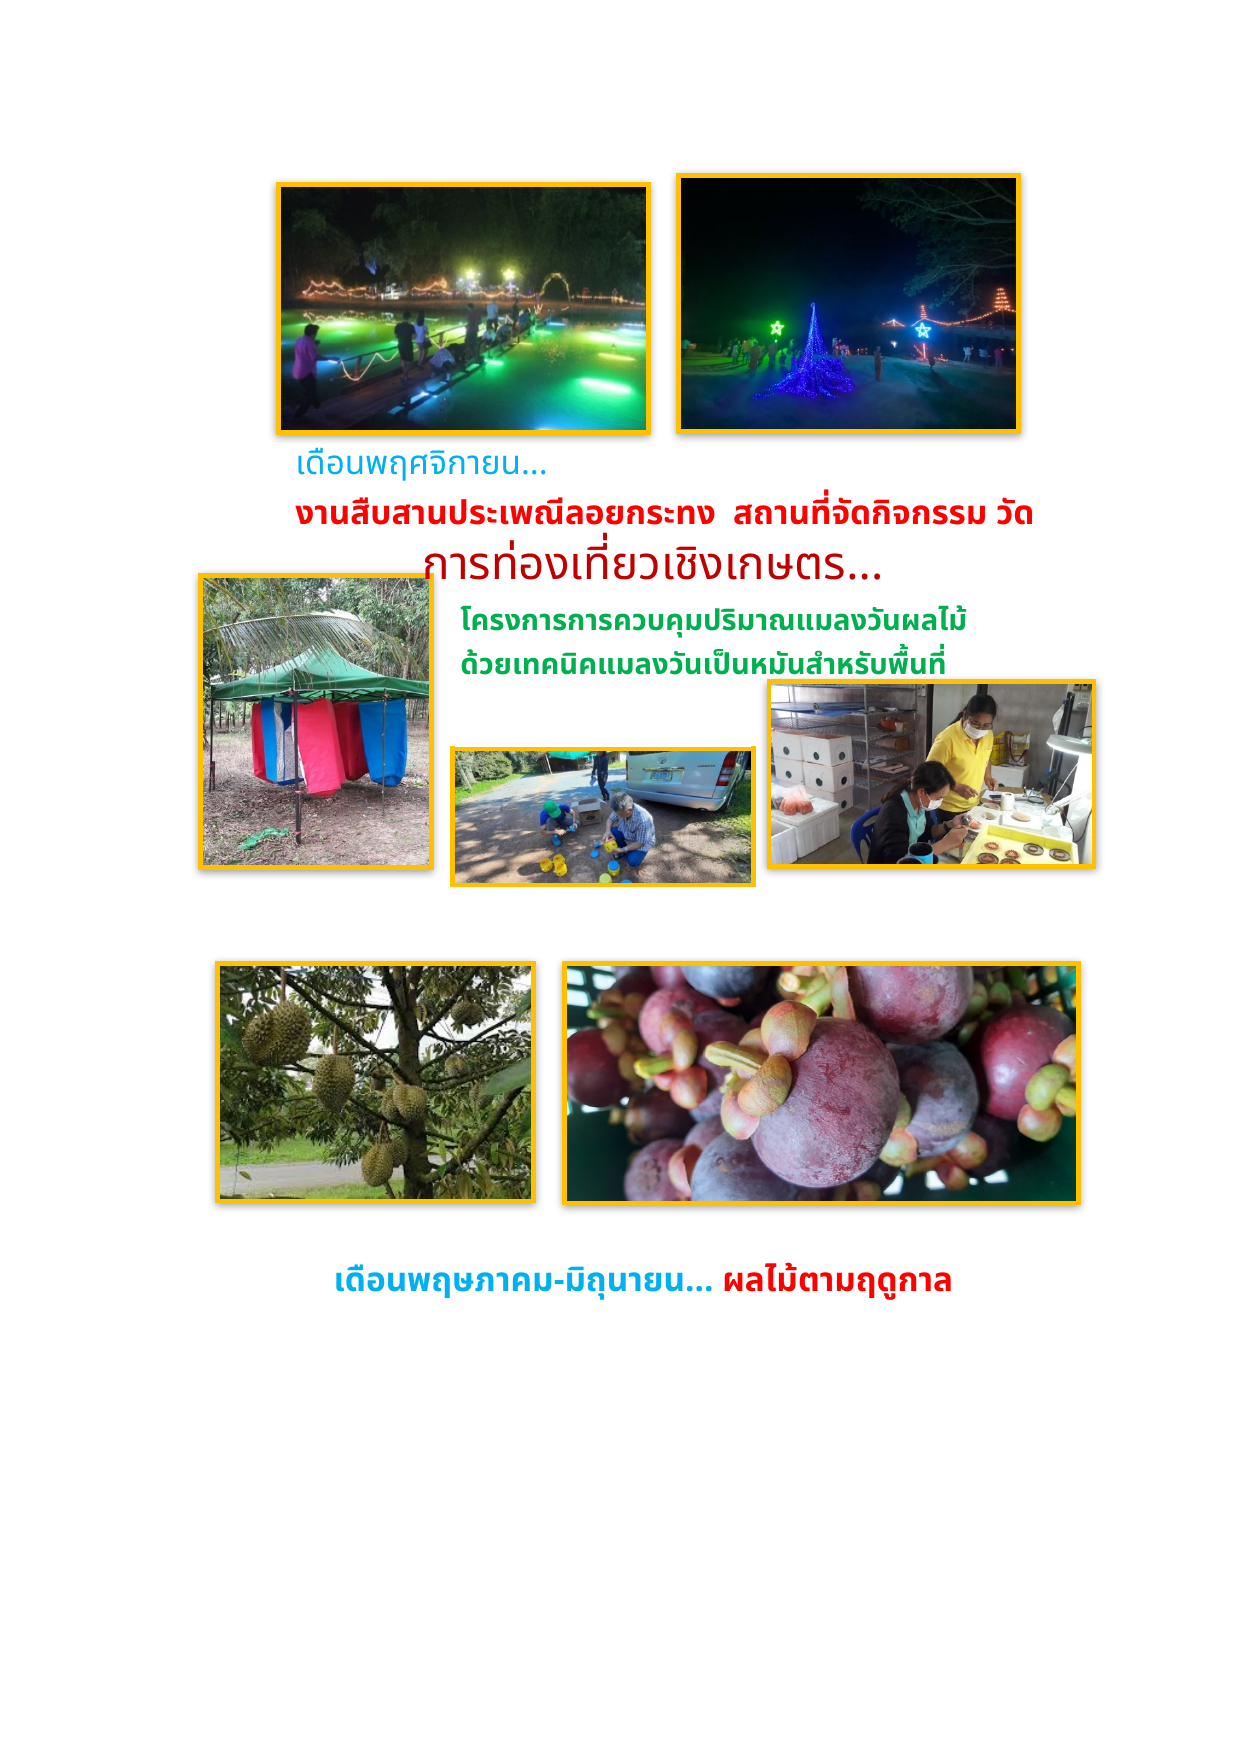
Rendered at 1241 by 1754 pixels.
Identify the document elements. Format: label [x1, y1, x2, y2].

picture [681, 178, 1016, 429]
picture [220, 966, 531, 1199]
picture [567, 966, 1076, 1201]
picture [771, 684, 1092, 864]
picture [203, 578, 429, 865]
picture [455, 751, 751, 883]
picture [281, 187, 646, 430]
